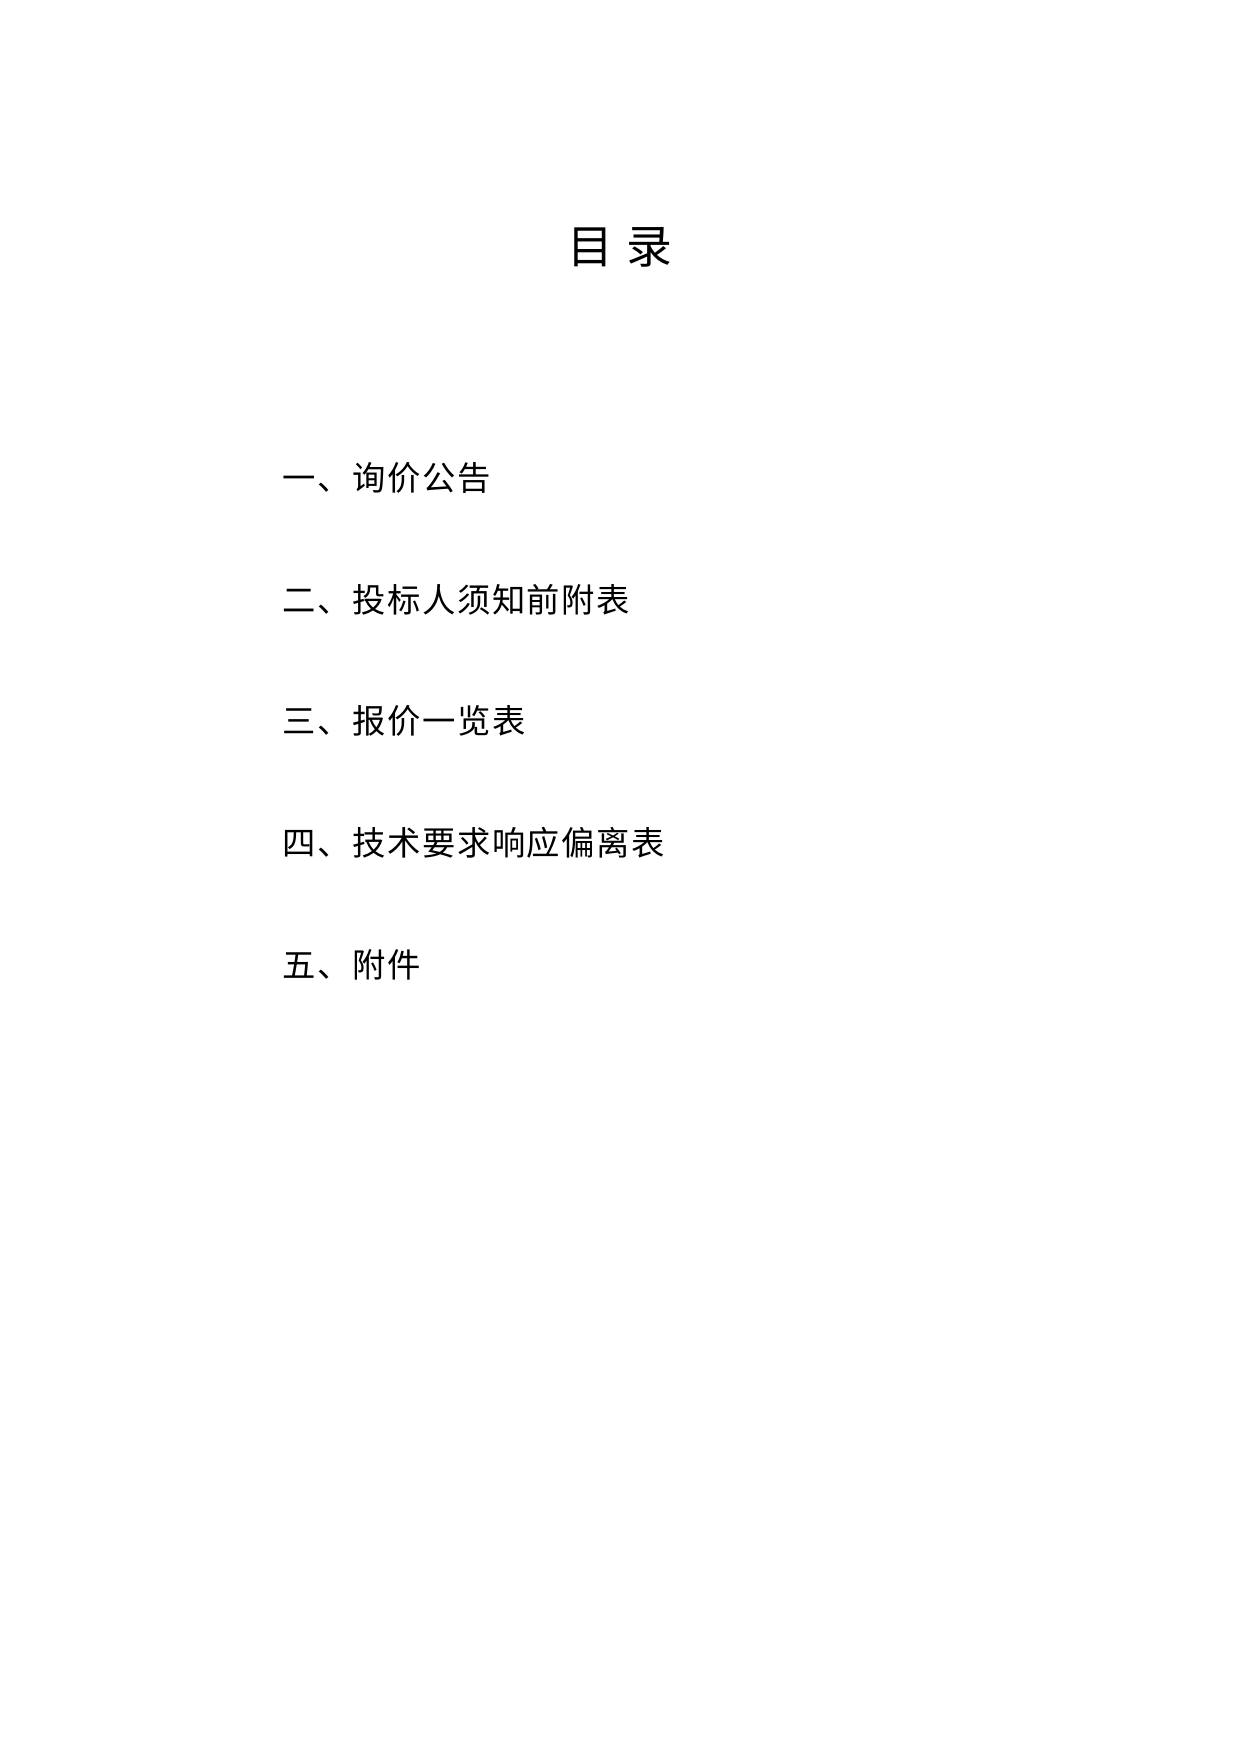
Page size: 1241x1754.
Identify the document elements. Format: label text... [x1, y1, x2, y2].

text 一、询价公告 [150, 444, 1090, 509]
text 三、报价一览表 [150, 687, 1090, 752]
text 五、附件 [150, 930, 1090, 995]
text 二、投标人须知前附表 [150, 565, 1090, 630]
text 四、技术要求响应偏离表 [150, 808, 1090, 873]
text 目 录 [150, 194, 1090, 292]
